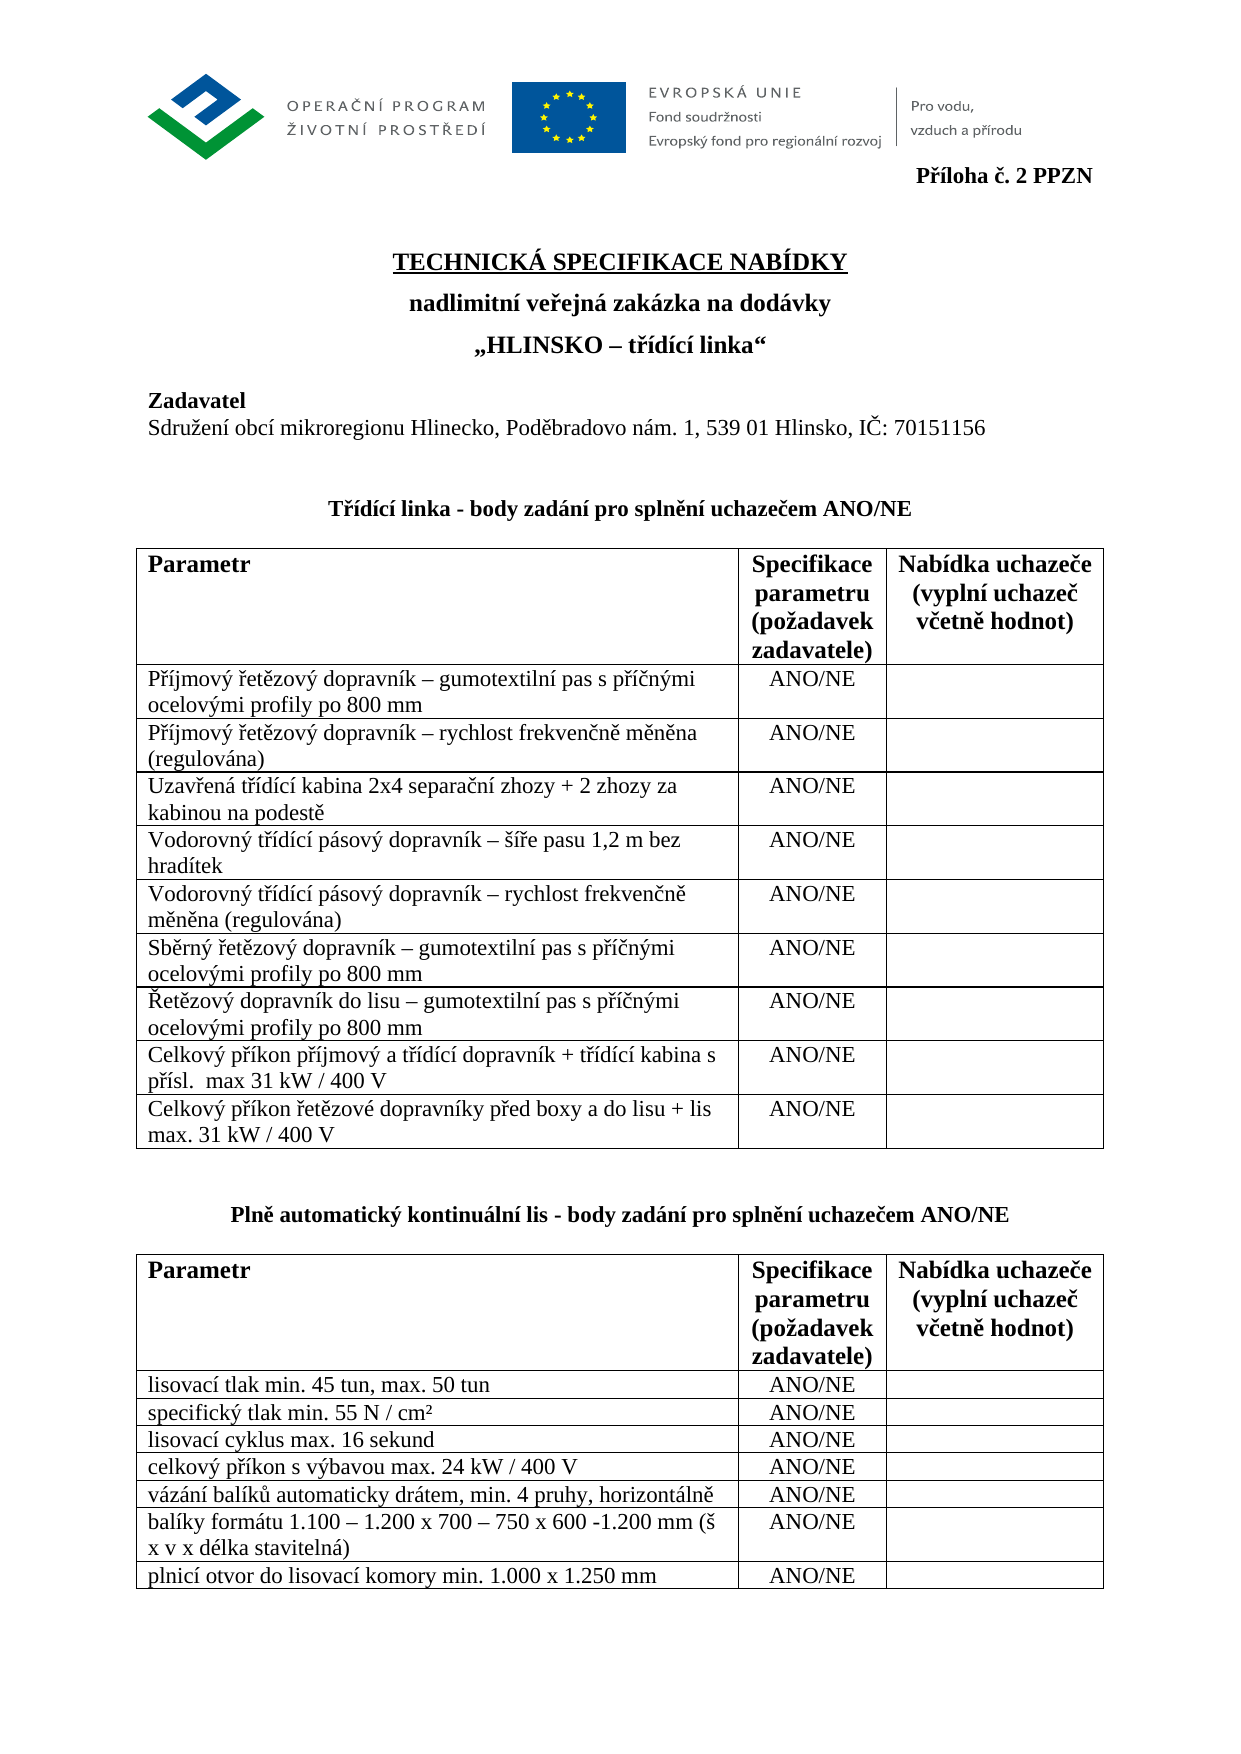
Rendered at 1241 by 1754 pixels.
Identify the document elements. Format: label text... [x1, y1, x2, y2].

table_cell [887, 826, 1103, 879]
table_cell lisovací cyklus max. 16 sekund [137, 1426, 738, 1452]
table_cell lisovací tlak min. 45 tun, max. 50 tun [137, 1371, 738, 1397]
table_cell ANO/NE [739, 1481, 886, 1507]
table_header Parametr [137, 1255, 738, 1370]
text „HLINSKO – třídící linka“ [148, 330, 1093, 358]
table_cell ANO/NE [739, 988, 886, 1040]
table_cell [887, 1481, 1103, 1507]
table_cell [887, 1453, 1103, 1480]
table_cell Příjmový řetězový dopravník – gumotextilní pas s příčnými ocelovými profily po [137, 665, 738, 718]
table_header Specifikace parametru (požadavek zadavatele) [739, 549, 886, 664]
table_cell [887, 934, 1103, 986]
table_cell Vodorovný třídící pásový dopravník – rychlost frekvenčně měněna (regulována) [137, 880, 738, 933]
table_cell [887, 719, 1103, 771]
table_header Parametr [137, 549, 738, 664]
table_cell [887, 1371, 1103, 1397]
table_cell ANO/NE [739, 1562, 886, 1588]
table_cell [887, 1508, 1103, 1561]
table_cell celkový příkon s výbavou max. 24 kW / 400 V [137, 1453, 738, 1480]
table_cell [887, 665, 1103, 718]
table_cell ANO/NE [739, 826, 886, 879]
table_cell ANO/NE [739, 1399, 886, 1425]
table_cell specifický tlak min. 55 N / cm² [137, 1399, 738, 1425]
table_cell Sběrný řetězový dopravník – gumotextilní pas s příčnými ocelovými profily po [137, 934, 738, 986]
text Zadavatel [148, 387, 1093, 414]
text Plně automatický kontinuální lis - body zadání pro splnění uchazečem ANO/NE [148, 1201, 1093, 1228]
table_cell ANO/NE [739, 1041, 886, 1094]
table_cell ANO/NE [739, 665, 886, 718]
table_header Nabídka uchazeče (vyplní uchazeč včetně hodnot) [887, 549, 1103, 664]
table_cell [887, 1095, 1103, 1148]
table_cell [887, 1041, 1103, 1094]
title nadlimitní veřejná zakázka na dodávky [148, 288, 1093, 317]
table_cell ANO/NE [739, 1095, 886, 1148]
table_cell ANO/NE [739, 773, 886, 825]
text Sdružení obcí mikroregionu Hlinecko, Poděbradovo nám. 1, 539 01 Hlinsko, IČ: 70151156 [148, 414, 1093, 440]
table_header Specifikace parametru (požadavek zadavatele) [739, 1255, 886, 1370]
table_cell balíky formátu 1.100 – 1.200 x 700 – 750 x 600 (š x v x délka stavitelná) [137, 1508, 738, 1561]
table_cell Celkový příkon řetězové dopravníky před boxy a do lisu + lis max. 31 kW / 400 V [137, 1095, 738, 1148]
table_header Nabídka uchazeče (vyplní uchazeč včetně hodnot) [887, 1255, 1103, 1370]
table_cell ANO/NE [739, 934, 886, 986]
table_cell [887, 773, 1103, 825]
table_cell [887, 880, 1103, 933]
text TECHNICKÁ SPECIFIKACE NABÍDKY [148, 247, 1093, 276]
table_cell ANO/NE [739, 880, 886, 933]
table_cell Příjmový řetězový dopravník – rychlost frekvenčně měněna (regulována) [137, 719, 738, 771]
table_cell Řetězový dopravník do lisu – gumotextilní pas s příčnými ocelovými profily po [137, 988, 738, 1040]
table_cell [887, 988, 1103, 1040]
table_cell Uzavřená třídící kabina 2x4 separační zhozy + 2 zhozy za kabinou na podestě [137, 773, 738, 825]
text Příloha č. 2 PPZN [148, 160, 1093, 189]
table_cell plnicí otvor do lisovací komory min. 1.000 x [137, 1562, 738, 1588]
table_cell ANO/NE [739, 1453, 886, 1480]
text Třídící linka - body zadání pro splnění uchazečem ANO/NE [148, 495, 1093, 521]
table_cell ANO/NE [739, 1508, 886, 1561]
table_cell [887, 1399, 1103, 1425]
table_cell [887, 1426, 1103, 1452]
table_cell ANO/NE [739, 1371, 886, 1397]
table_cell ANO/NE [739, 719, 886, 771]
table_cell [887, 1562, 1103, 1588]
table_cell Celkový příkon příjmový a třídící dopravník + třídící kabina s přísl. max 31 kW / 400 V [137, 1041, 738, 1094]
table_cell vázání balíků automaticky drátem, min. 4 pruhy, horizontálně [137, 1481, 738, 1507]
table_cell ANO/NE [739, 1426, 886, 1452]
table_cell Vodorovný třídící pásový dopravník – šíře pasu bez hradítek [137, 826, 738, 879]
